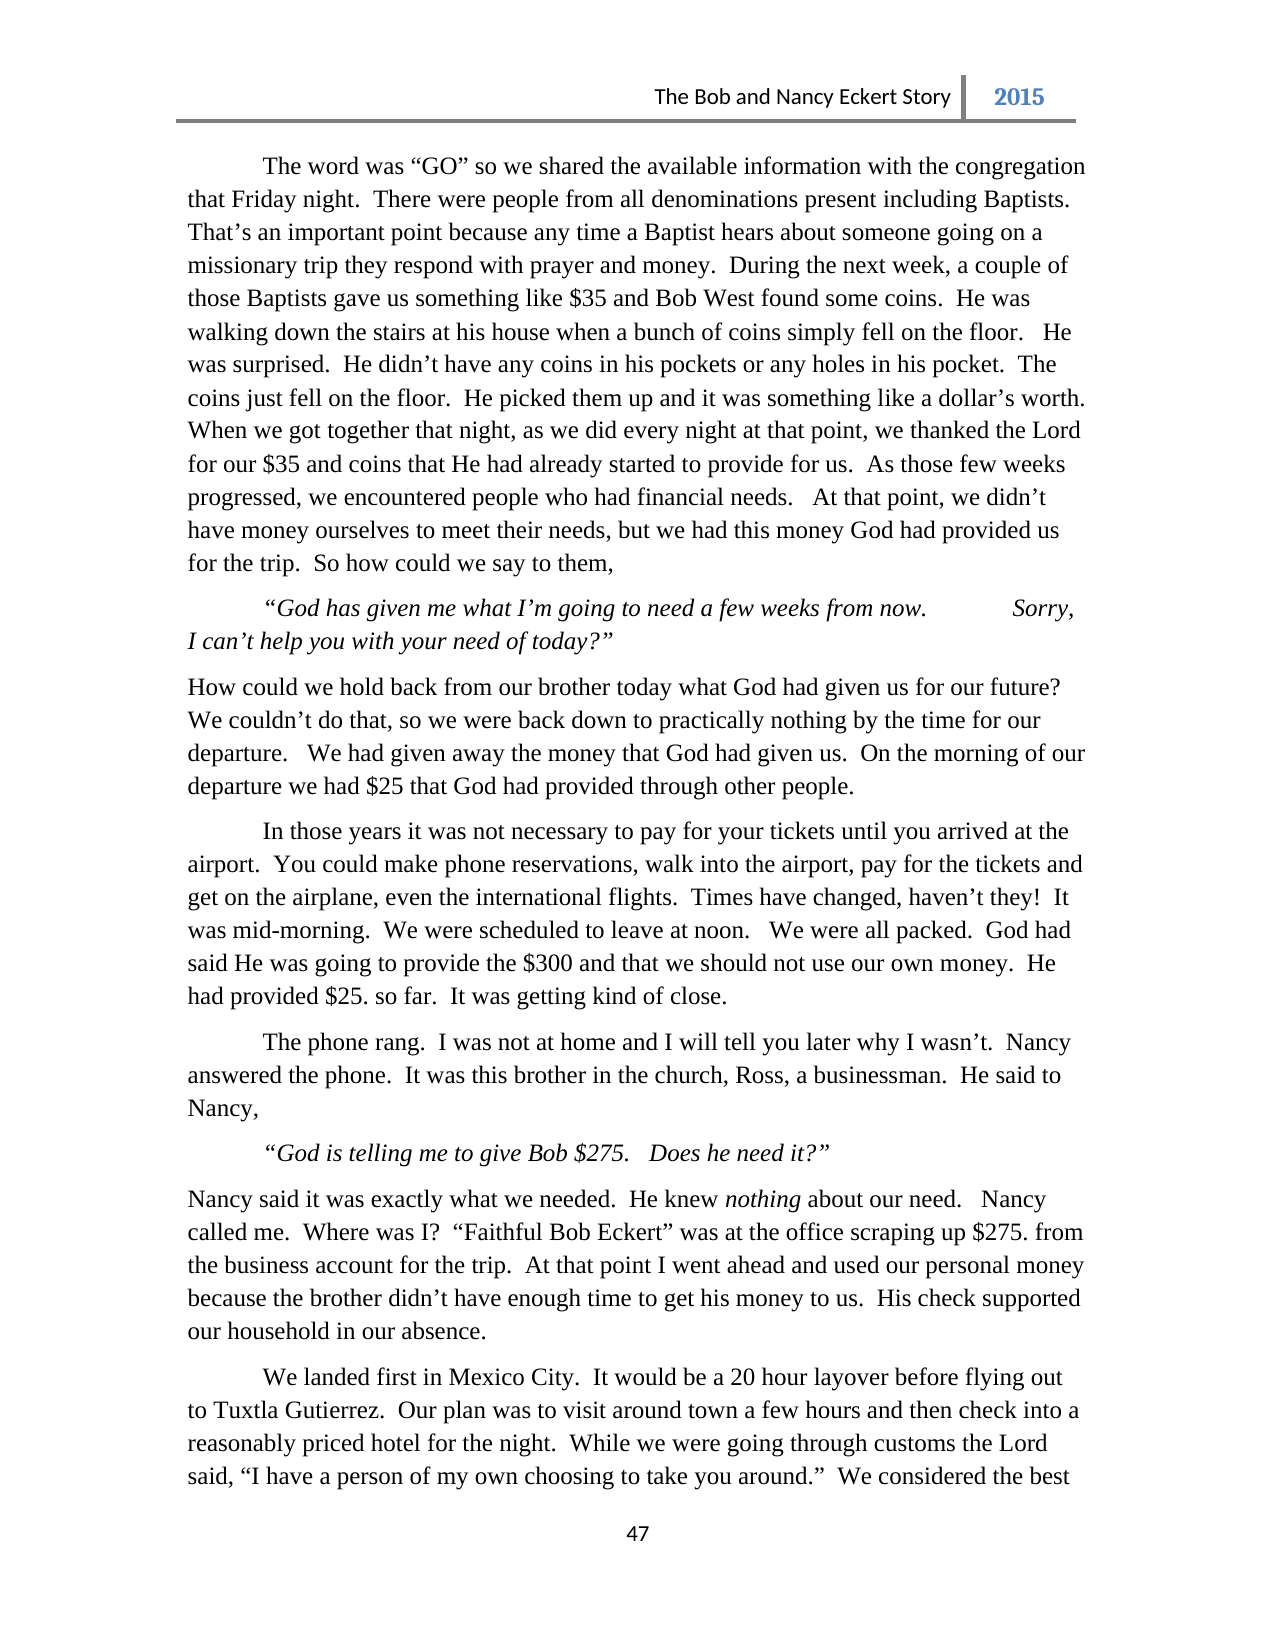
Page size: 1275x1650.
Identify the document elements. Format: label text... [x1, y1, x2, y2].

text In those years it was not necessary to pay for your tickets until you arrived at the airport. You could make phone reservations, walk into the airport, pay for the tickets and get on the airplane, even the international flights. Times have changed, haven’t they! It was mid-morning. We were scheduled to leave at noon. We were all packed. God had said He was going to provide the $300 and that we should not use our own money. He had provided $25. so far. It was getting kind of close. [187, 816, 1087, 1010]
text “God is telling me to give Bob $275. Does he need it?” [187, 1138, 1087, 1167]
text “God has given me what I’m going to need a few weeks from now. Sorry, I can’t help you with your need of today?” [187, 593, 1087, 655]
text The word was “GO” so we shared the available information with the congregation that Friday night. There were people from all denominations present including Baptists. That’s an important point because any time a Baptist hears about someone going on a missionary trip they respond with prayer and money. During the next week, a couple of those Baptists gave us something like $35 and Bob West found some coins. He was walking down the stairs at his house when a bunch of coins simply fell on the floor. He was surprised. He didn’t have any coins in his pockets or any holes in his pocket. The coins just fell on the floor. He picked them up and it was something like a dollar’s worth. When we got together that night, as we did every night at that point, we thanked the Lord for our $35 and coins that He had already started to provide for us. As those few weeks progressed, we encountered people who had financial needs. At that point, we didn’t have money ourselves to meet their needs, but we had this money God had provided us for the trip. So how could we say to them, [187, 151, 1087, 576]
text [187, 1362, 1087, 1489]
text The phone rang. I was not at home and I will tell you later why I wasn’t. Nancy answered the phone. It was this brother in the church, Ross, a businessman. He said to Nancy, [187, 1027, 1087, 1122]
text How could we hold back from our brother today what God had given us for our future? We couldn’t do that, so we were back down to practically nothing by the time for our departure. We had given away the money that God had given us. On the morning of our departure we had $25 that God had provided through other people. [187, 672, 1087, 799]
text Nancy said it was exactly what we needed. He knew nothing about our need. Nancy called me. Where was I? “Faithful Bob Eckert” was at the office scraping up $275. from the business account for the trip. At that point I went ahead and used our personal money because the brother didn’t have enough time to get his money to us. His check supported our household in our absence. [187, 1184, 1087, 1345]
